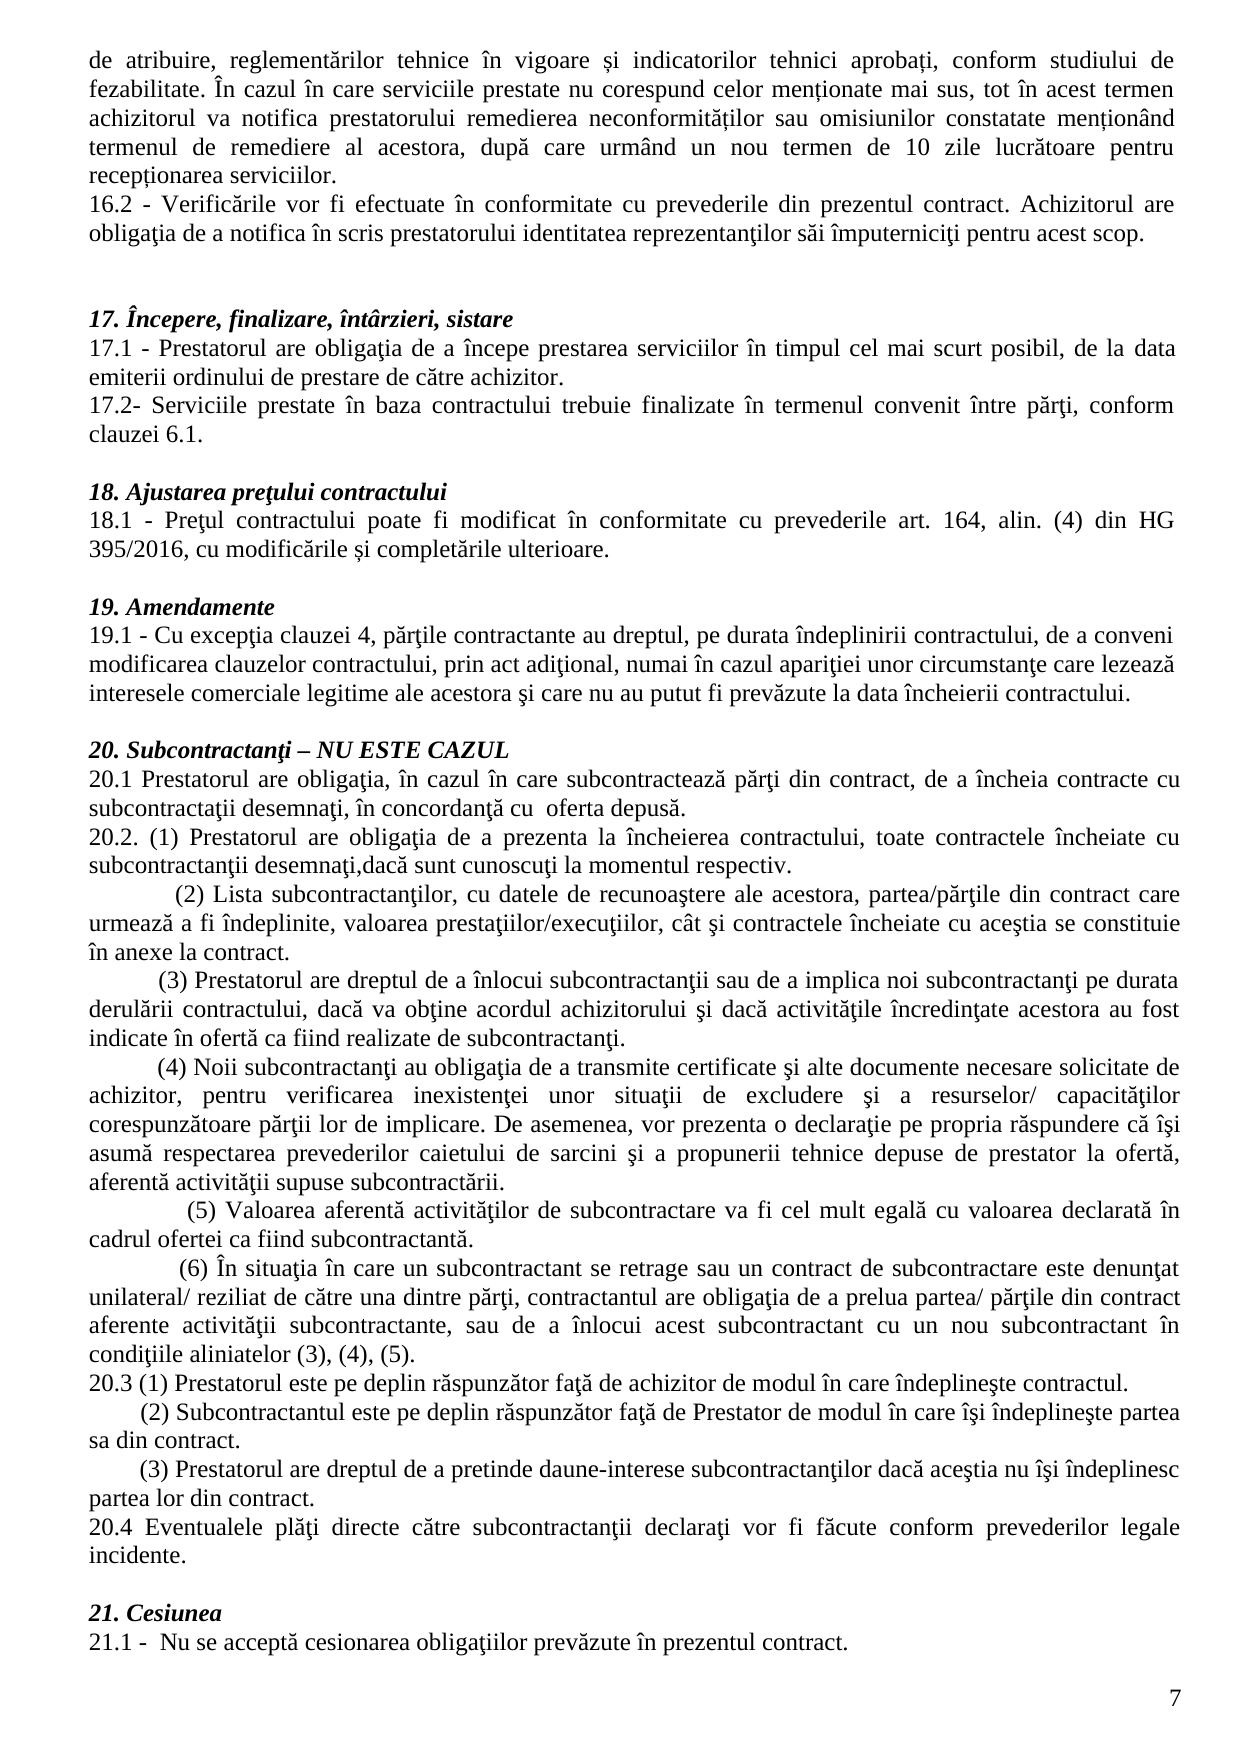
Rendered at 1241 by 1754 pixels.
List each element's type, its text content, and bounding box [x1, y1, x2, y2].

text 17.2- Serviciile prestate în baza contractului trebuie finalizate în termenul convenit între părţi, conform clauzei 6.1. [89, 390, 1176, 448]
text 20.2. (1) Prestatorul are obligaţia de a prezenta la încheierea contractului, toate contractele încheiate cu subcontractanţii desemnaţi,dacă sunt cunoscuţi la momentul respectiv. [89, 822, 1181, 879]
text (3) Prestatorul are dreptul de a pretinde daune-interese subcontractanţilor dacă aceştia nu îşi îndeplinesc partea lor din contract. [89, 1454, 1181, 1512]
text 21.1 - Nu se acceptă cesionarea obligaţiilor prevăzute în prezentul contract. [89, 1627, 1240, 1655]
text (2) Lista subcontractanţilor, cu datele de recunoaştere ale acestora, partea/părţile din contract care urmează a fi îndeplinite, valoarea prestaţiilor/execuţiilor, cât şi contractele încheiate cu aceştia se constituie în anexe la contract. [89, 879, 1181, 965]
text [89, 45, 1176, 189]
text 20. Subcontractanţi – NU ESTE CAZUL [89, 735, 1240, 764]
text 20.3 (1) Prestatorul este pe deplin răspunzător faţă de achizitor de modul în care îndeplineşte contractul. [89, 1368, 1181, 1397]
text 16.2 - Verificările vor fi efectuate în conformitate cu prevederile din prezentul contract. Achizitorul are obligaţia de a notifica în scris prestatorului identitatea reprezentanţilor săi împuterniciţi pentru acest scop. [89, 189, 1176, 247]
text (4) Noii subcontractanţi au obligaţia de a transmite certificate şi alte documente necesare solicitate de achizitor, pentru verificarea inexistenţei unor situaţii de excludere şi a resurselor/ capacităţilor corespunzătoare părţii lor de implicare. De asemenea, vor prezenta o declaraţie pe propria răspundere că îşi asumă respectarea prevederilor caietului de sarcini şi a propunerii tehnice depuse de prestator la ofertă, aferentă activităţii supuse subcontractării. [89, 1052, 1181, 1195]
text (6) În situaţia în care un subcontractant se retrage sau un contract de subcontractare este denunţat unilateral/ reziliat de către una dintre părţi, contractantul are obligaţia de a prelua partea/ părţile din contract aferente activităţii subcontractante, sau de a înlocui acest subcontractant cu un nou subcontractant în condiţiile aliniatelor (3), (4), (5). [89, 1253, 1181, 1368]
text 17.1 - Prestatorul are obligaţia de a începe prestarea serviciilor în timpul cel mai scurt posibil, de la data emiterii ordinului de prestare de către achizitor. [89, 333, 1176, 390]
text 18.1 - Preţul contractului poate fi modificat în conformitate cu prevederile art. 164, alin. (4) din HG 395/2016, cu modificările și completările ulterioare. [89, 505, 1176, 563]
text 17. Începere, finalizare, întârzieri, sistare [89, 304, 1176, 333]
text 20.1 Prestatorul are obligaţia, în cazul în care subcontractează părţi din contract, de a încheia contracte cu subcontractaţii desemnaţi, în concordanţă cu oferta depusă. [89, 764, 1181, 822]
text 21. Cesiunea [89, 1598, 1240, 1627]
text (5) Valoarea aferentă activităţilor de subcontractare va fi cel mult egală cu valoarea declarată în cadrul ofertei ca fiind subcontractantă. [89, 1195, 1181, 1253]
text 19.1 - Cu excepţia clauzei 4, părţile contractante au dreptul, pe durata îndeplinirii contractului, de a conveni modificarea clauzelor contractului, prin act adiţional, numai în cazul apariţiei unor circumstanţe care lezează interesele comerciale legitime ale acestora şi care nu au putut fi prevăzute la data încheierii contractului. [89, 620, 1176, 707]
text (3) Prestatorul are dreptul de a înlocui subcontractanţii sau de a implica noi subcontractanţi pe durata derulării contractului, dacă va obţine acordul achizitorului şi dacă activităţile încredinţate acestora au fost indicate în ofertă ca fiind realizate de subcontractanţi. [89, 965, 1181, 1052]
text 19. Amendamente [89, 592, 1240, 620]
text (2) Subcontractantul este pe deplin răspunzător faţă de Prestator de modul în care îşi îndeplineşte partea sa din contract. [89, 1397, 1181, 1454]
text 20.4 Eventualele plăţi directe către subcontractanţii declaraţi vor fi făcute conform prevederilor legale incidente. [89, 1512, 1181, 1569]
text 18. Ajustarea preţului contractului [89, 477, 1240, 505]
